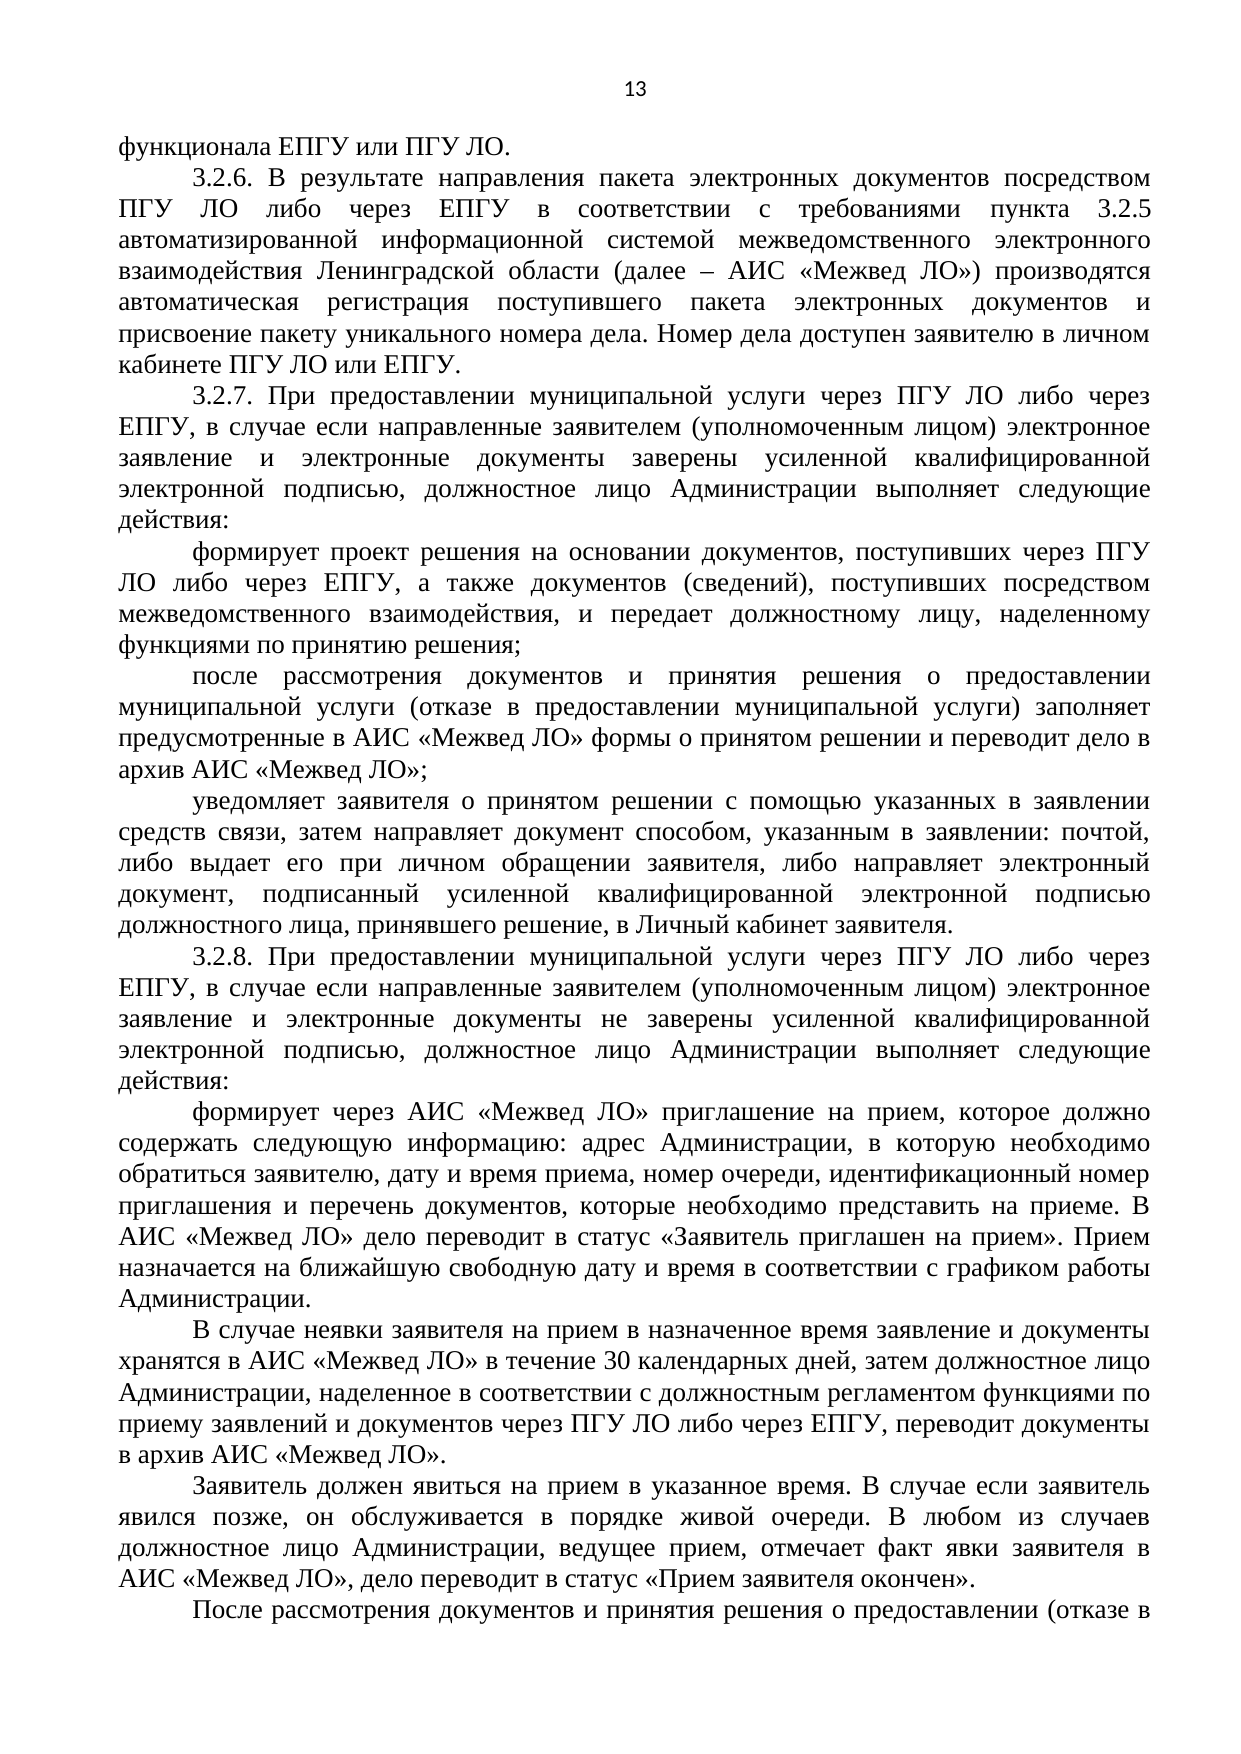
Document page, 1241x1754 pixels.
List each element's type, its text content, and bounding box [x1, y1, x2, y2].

text 3.2.6. В результате направления пакета электронных документов посредством ПГУ ЛО либо через ЕПГУ в соответствии с требованиями пункта 3.2.5 автоматизированной информационной системой межведомственного электронного взаимодействия Ленинградской области (далее – АИС «Межвед ЛО») производятся автоматическая регистрация поступившего пакета электронных документов и присвоение пакету уникального номера дела. Номер дела доступен заявителю в личном кабинете ПГУ ЛО или ЕПГУ. [118, 161, 1152, 379]
text 3.2.7. При предоставлении муниципальной услуги через ПГУ ЛО либо через ЕПГУ, в случае если направленные заявителем (уполномоченным лицом) электронное заявление и электронные документы заверены усиленной квалифицированной электронной подписью, должностное лицо Администрации выполняет следующие действия: [118, 379, 1152, 535]
text 3.2.8. При предоставлении муниципальной услуги через ПГУ ЛО либо через ЕПГУ, в случае если направленные заявителем (уполномоченным лицом) электронное заявление и электронные документы не заверены усиленной квалифицированной электронной подписью, должностное лицо Администрации выполняет следующие действия: [118, 939, 1152, 1095]
text формирует через АИС «Межвед ЛО» приглашение на прием, которое должно содержать следующую информацию: адрес Администрации, в которую необходимо обратиться заявителю, дату и время приема, номер очереди, идентификационный номер приглашения и перечень документов, которые необходимо представить на приеме. В АИС «Межвед ЛО» дело переводит в статус «Заявитель приглашен на прием». Прием назначается на ближайшую свободную дату и время в соответствии с графиком работы Администрации. [118, 1095, 1152, 1313]
text формирует проект решения на основании документов, поступивших через ПГУ ЛО либо через ЕПГУ, а также документов (сведений), поступивших посредством межведомственного взаимодействия, и передает должностному лицу, наделенному функциями по принятию решения; [118, 535, 1152, 659]
text уведомляет заявителя о принятом решении с помощью указанных в заявлении средств связи, затем направляет документ способом, указанным в заявлении: почтой, либо выдает его при личном обращении заявителя, либо направляет электронный документ, подписанный усиленной квалифицированной электронной подписью должностного лица, принявшего решение, в Личный кабинет заявителя. [118, 784, 1152, 939]
text Заявитель должен явиться на прием в указанное время. В случае если заявитель явился позже, он обслуживается в порядке живой очереди. В любом из случаев должностное лицо Администрации, ведущее прием, отмечает факт явки заявителя в АИС «Межвед ЛО», дело переводит в статус «Прием заявителя окончен». [118, 1469, 1152, 1594]
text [118, 130, 1152, 161]
text после рассмотрения документов и принятия решения о предоставлении муниципальной услуги (отказе в предоставлении муниципальной услуги) заполняет предусмотренные в АИС «Межвед ЛО» формы о принятом решении и переводит дело в архив АИС «Межвед ЛО»; [118, 659, 1152, 784]
text В случае неявки заявителя на прием в назначенное время заявление и документы хранятся в АИС «Межвед ЛО» в течение 30 календарных дней, затем должностное лицо Администрации, наделенное в соответствии с должностным регламентом функциями по приему заявлений и документов через ПГУ ЛО либо через ЕПГУ, переводит документы в архив АИС «Межвед ЛО». [118, 1313, 1152, 1469]
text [118, 1594, 1152, 1625]
